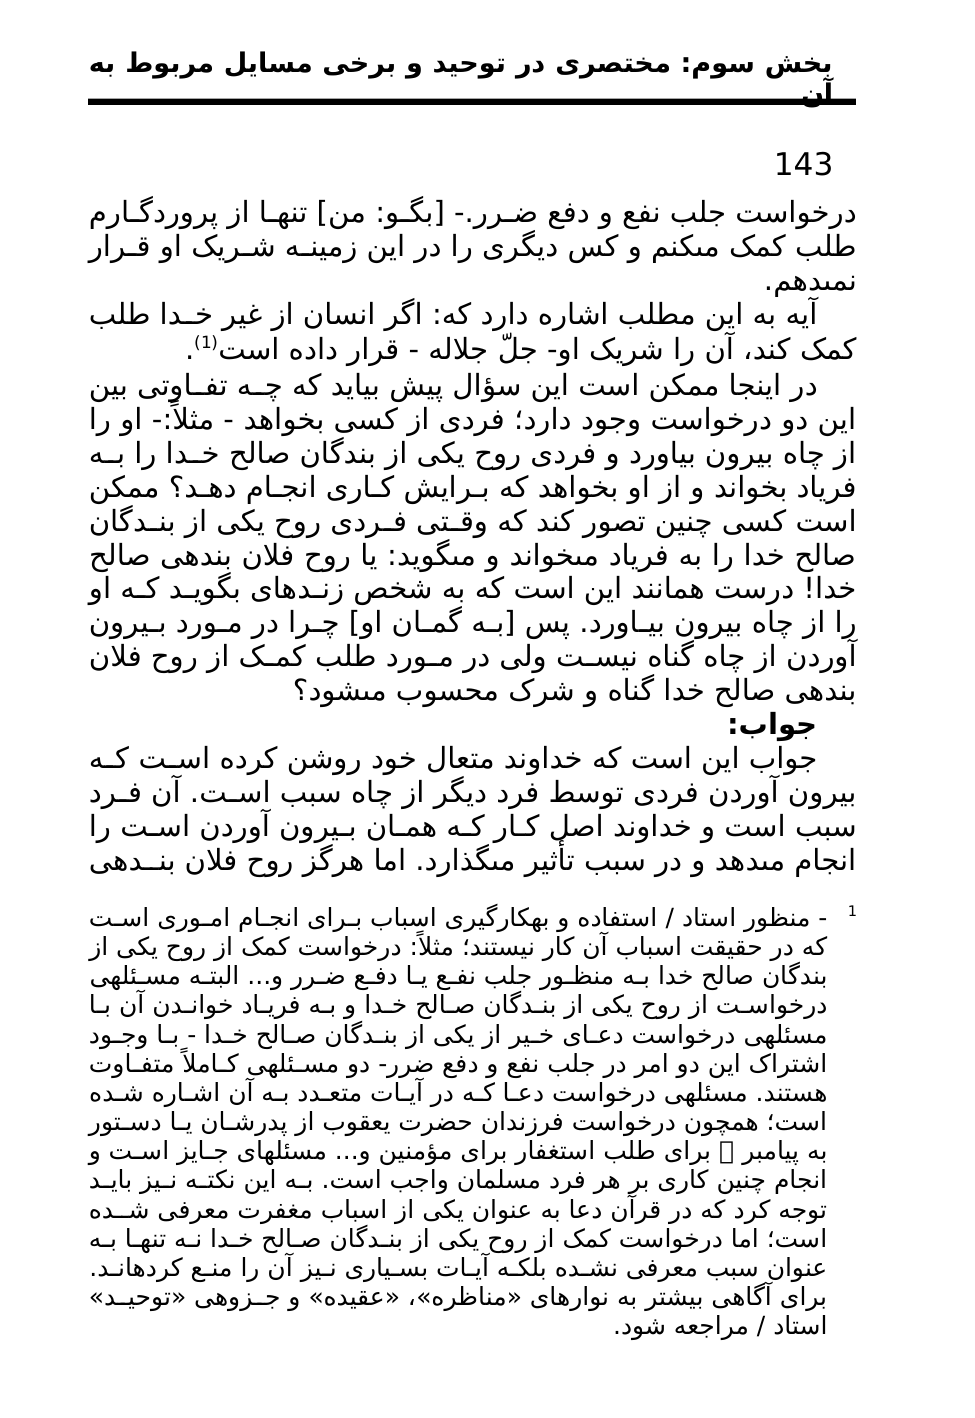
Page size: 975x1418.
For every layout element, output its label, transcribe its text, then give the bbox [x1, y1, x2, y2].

text در این‏جا ممكن است این سؤال پیش بیاید كه چه تفاوتى بین این دو درخواست وجود دارد؛ فردى از كسى بخواهد - مثلاً:- او را از چاه بیرون بیاورد و فردى روح یكى از بندگان صالح خدا را به فریاد بخواند و از او بخواهد كه برایش كارى انجام دهد؟ ممكن است كسى چنین تصور كند كه وقتى فردى روح یكى از بندگان صالح خدا را به فریاد مى‏خواند و مى‏گوید: یا روح فلان بنده‏ى صالح خدا! درست همانند این است كه به شخص زنده‏اى بگوید كه او را از چاه بیرون بیاورد. پس [به گمان او] چرا در مورد بیرون آوردن از چاه گناه نیست ولى در مورد طلب كمک از روح فلان بنده‏ى صالح خدا گناه و شرک محسوب مى‏شود؟ [89, 368, 857, 708]
text آیه به این مطلب اشاره دارد كه: اگر انسان از غیر خدا طلب كمک كند، آن را شریک او- جلّ جلاله - قرار داده است(). [89, 297, 857, 367]
text جواب این است كه خداوند متعال خود روشن كرده است كه بیرون آوردن فردى توسط فرد دیگر از چاه سبب است. آن فرد سبب است و خداوند اصل كار كه همان بیرون آوردن است را انجام مى‏دهد و در سبب تأثیر مى‏گذارد. اما هرگز روح فلان بنده‏ى صالح خود را سبب دفع ضرر و زیان از كسى یا جلب سود و خیر قرار نداده است. نه در قرآن و نه در هیچ كتاب دیگر آسمانى و نه در هیچ حدیث صحیح پیامبر خدا ‏ چنین مطلبى بیان نشده است. علاوه بر این آیات و احادیث بسیارى چنین كارى را اصلاً جایز و درست نمى‏دانند و به این هم اشاره مى‏كنند كه درخواست كمک از غیر خدا و قرار دادن غیر خدا به عنوان فریادرس یا به عنوان واسطه بین خود و خداى خود، شرک است. البته آن‏چه گفته شد به این معنى نیست كه انجام دادن چنین كارى از سوى مسلمانان، در گذشته یا در حال حاضر، سبب مشرک شدن آن‏ها شده است. هرگز چنین نیست؛ زیرا مردم از این جهت كه حقّ و واقعیت مطلب درست و دقیق برایشان روشن نشده است، معذورند و كلمه‏ى «مشرک و غیر مسلمان» هرگز به مسلمان اطلاق نمى‏شود؛ اما با این وجود از هر فرد مسلمانى كه چنین كارى را انجام مى‏دهد و دلش به حال و وضعیت خود [به ویژه در قیامت [مى‏سوزد و مى‏خواهد بنده‏ى واقعى خدا باشد، مى‏خواهیم در اسرع وقت و در كوتاه‏ترین فرصت ممكن برگردد و از طلب كمک از غیر خدا دست بردارد؛ زیرا پس از روشن شدن مطلب هرگز جایز نیست چنین كارى را انجام دهد و اگر پس از این باز هم این كار را انجام دهد، خداوند متعال از او نمى‏پذیرد. او باید این را بداند كه اگر قبل از روشن شدن مطلب و واقعیت دچار خشم و عذاب خدا نشده است و خدا از تقصیرات و گناه او گذشت كرده است، بعد از روشن شدن مطلب دیگر این‏گونه نیست و خداوند هرگز او را معذور نمى‏دارد(). [89, 742, 857, 877]
text جواب: [89, 708, 857, 742]
